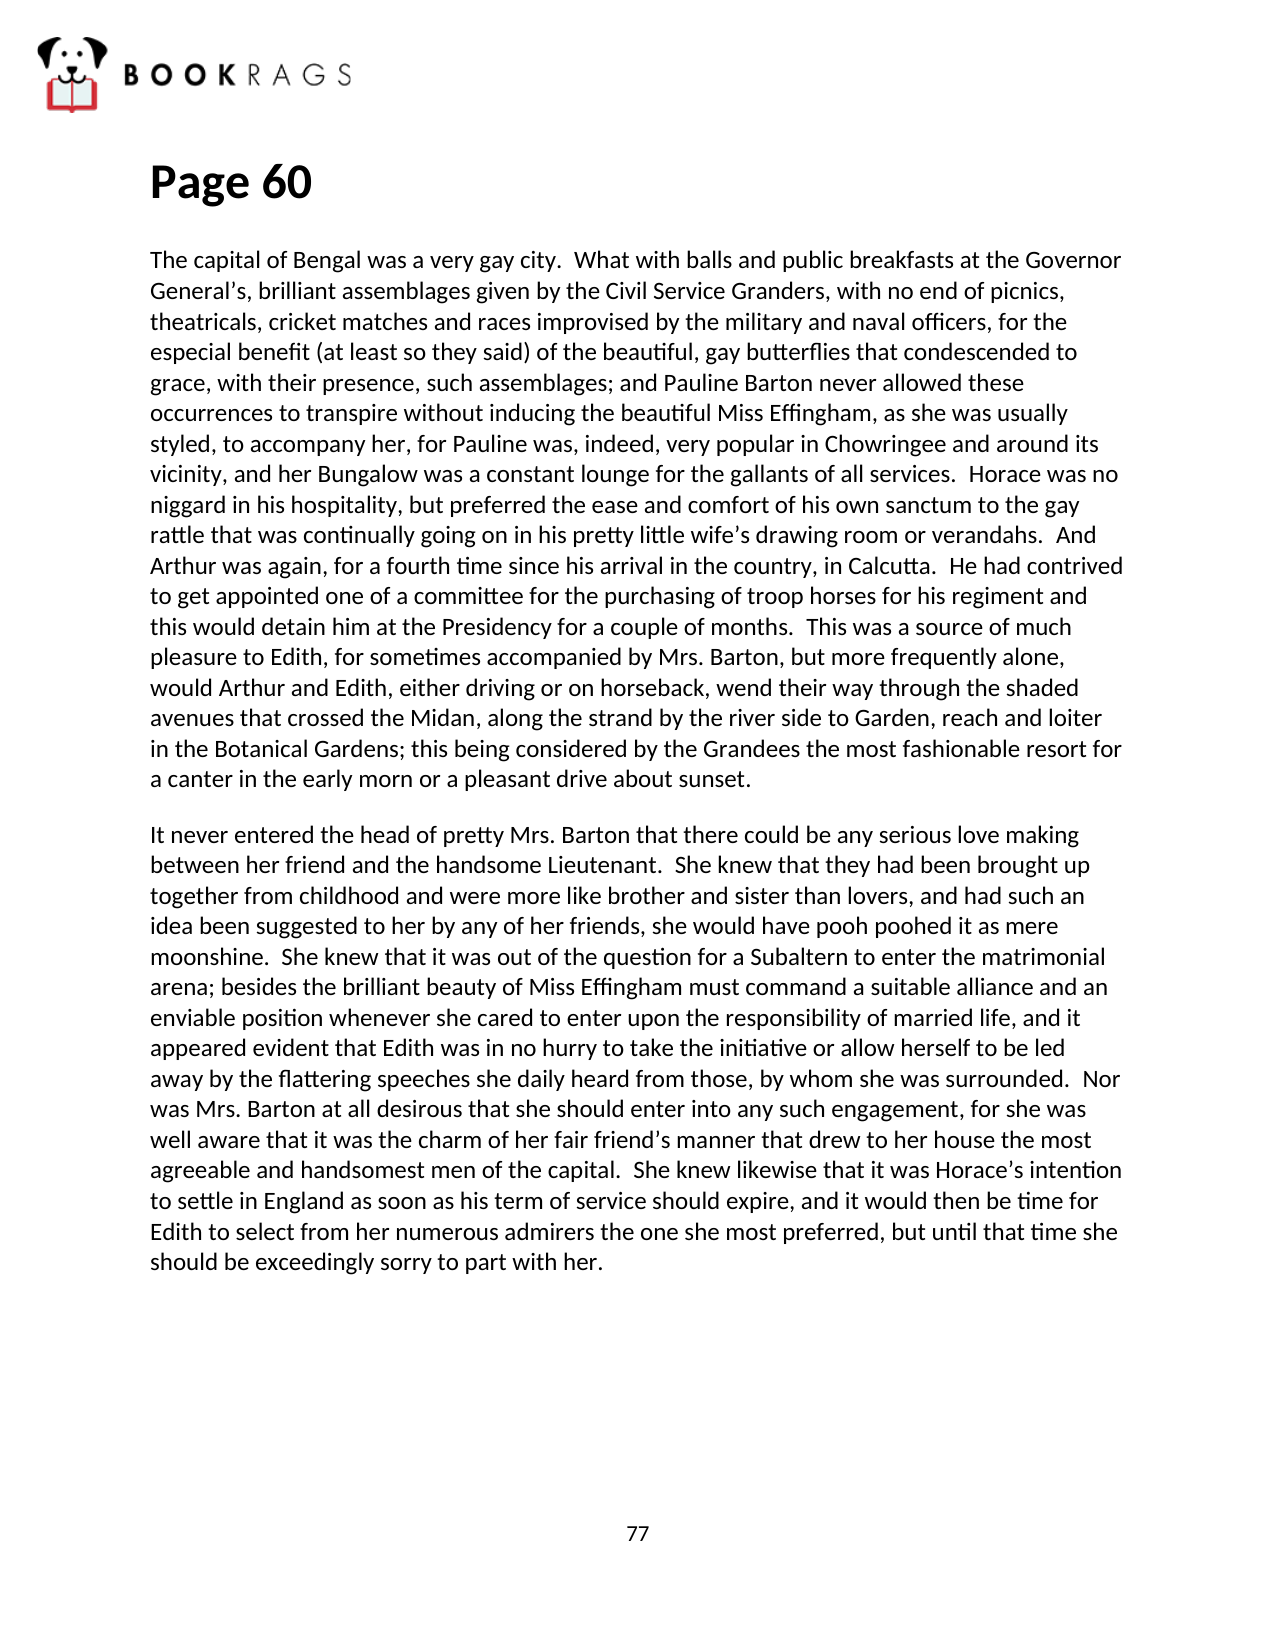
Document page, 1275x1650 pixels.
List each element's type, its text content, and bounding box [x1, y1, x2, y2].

text The capital of Bengal was a very gay city. What with balls and public breakfasts at the Governor General’s, brilliant assemblages given by the Civil Service Granders, with no end of picnics, theatricals, cricket matches and races improvised by the military and naval officers, for the especial benefit (at least so they said) of the beautiful, gay butterflies that condescended to grace, with their presence, such assemblages; and Pauline Barton never allowed these occurrences to transpire without inducing the beautiful Miss Effingham, as she was usually styled, to accompany her, for Pauline was, indeed, very popular in Chowringee and around its vicinity, and her Bungalow was a constant lounge for the gallants of all services. Horace was no niggard in his hospitality, but preferred the ease and comfort of his own sanctum to the gay rattle that was continually going on in his pretty little wife’s drawing room or verandahs. And Arthur was again, for a fourth time since his arrival in the country, in Calcutta. He had contrived to get appointed one of a committee for the purchasing of troop horses for his regiment and this would detain him at the Presidency for a couple of months. This was a source of much pleasure to Edith, for sometimes accompanied by Mrs. Barton, but more frequently alone, would Arthur and Edith, either driving or on horseback, wend their way through the shaded avenues that crossed the Midan, along the strand by the river side to Garden, reach and loiter in the Botanical Gardens; this being considered by the Grandees the most fashionable resort for a canter in the early morn or a pleasant drive about sunset. [150, 244, 1125, 794]
text It never entered the head of pretty Mrs. Barton that there could be any serious love making between her friend and the handsome Lieutenant. She knew that they had been brought up together from childhood and were more like brother and sister than lovers, and had such an idea been suggested to her by any of her friends, she would have pooh poohed it as mere moonshine. She knew that it was out of the question for a Subaltern to enter the matrimonial arena; besides the brilliant beauty of Miss Effingham must command a suitable alliance and an enviable position whenever she cared to enter upon the responsibility of married life, and it appeared evident that Edith was in no hurry to take the initiative or allow herself to be led away by the flattering speeches she daily heard from those, by whom she was surrounded. Nor was Mrs. Barton at all desirous that she should enter into any such engagement, for she was well aware that it was the charm of her fair friend’s manner that drew to her house the most agreeable and handsomest men of the capital. She knew likewise that it was Horace’s intention to settle in England as soon as his term of service should expire, and it would then be time for Edith to select from her numerous admirers the one she most preferred, but until that time she should be exceedingly sorry to part with her. [150, 819, 1125, 1277]
text Page 60 [150, 150, 1125, 211]
picture [37, 37, 351, 113]
